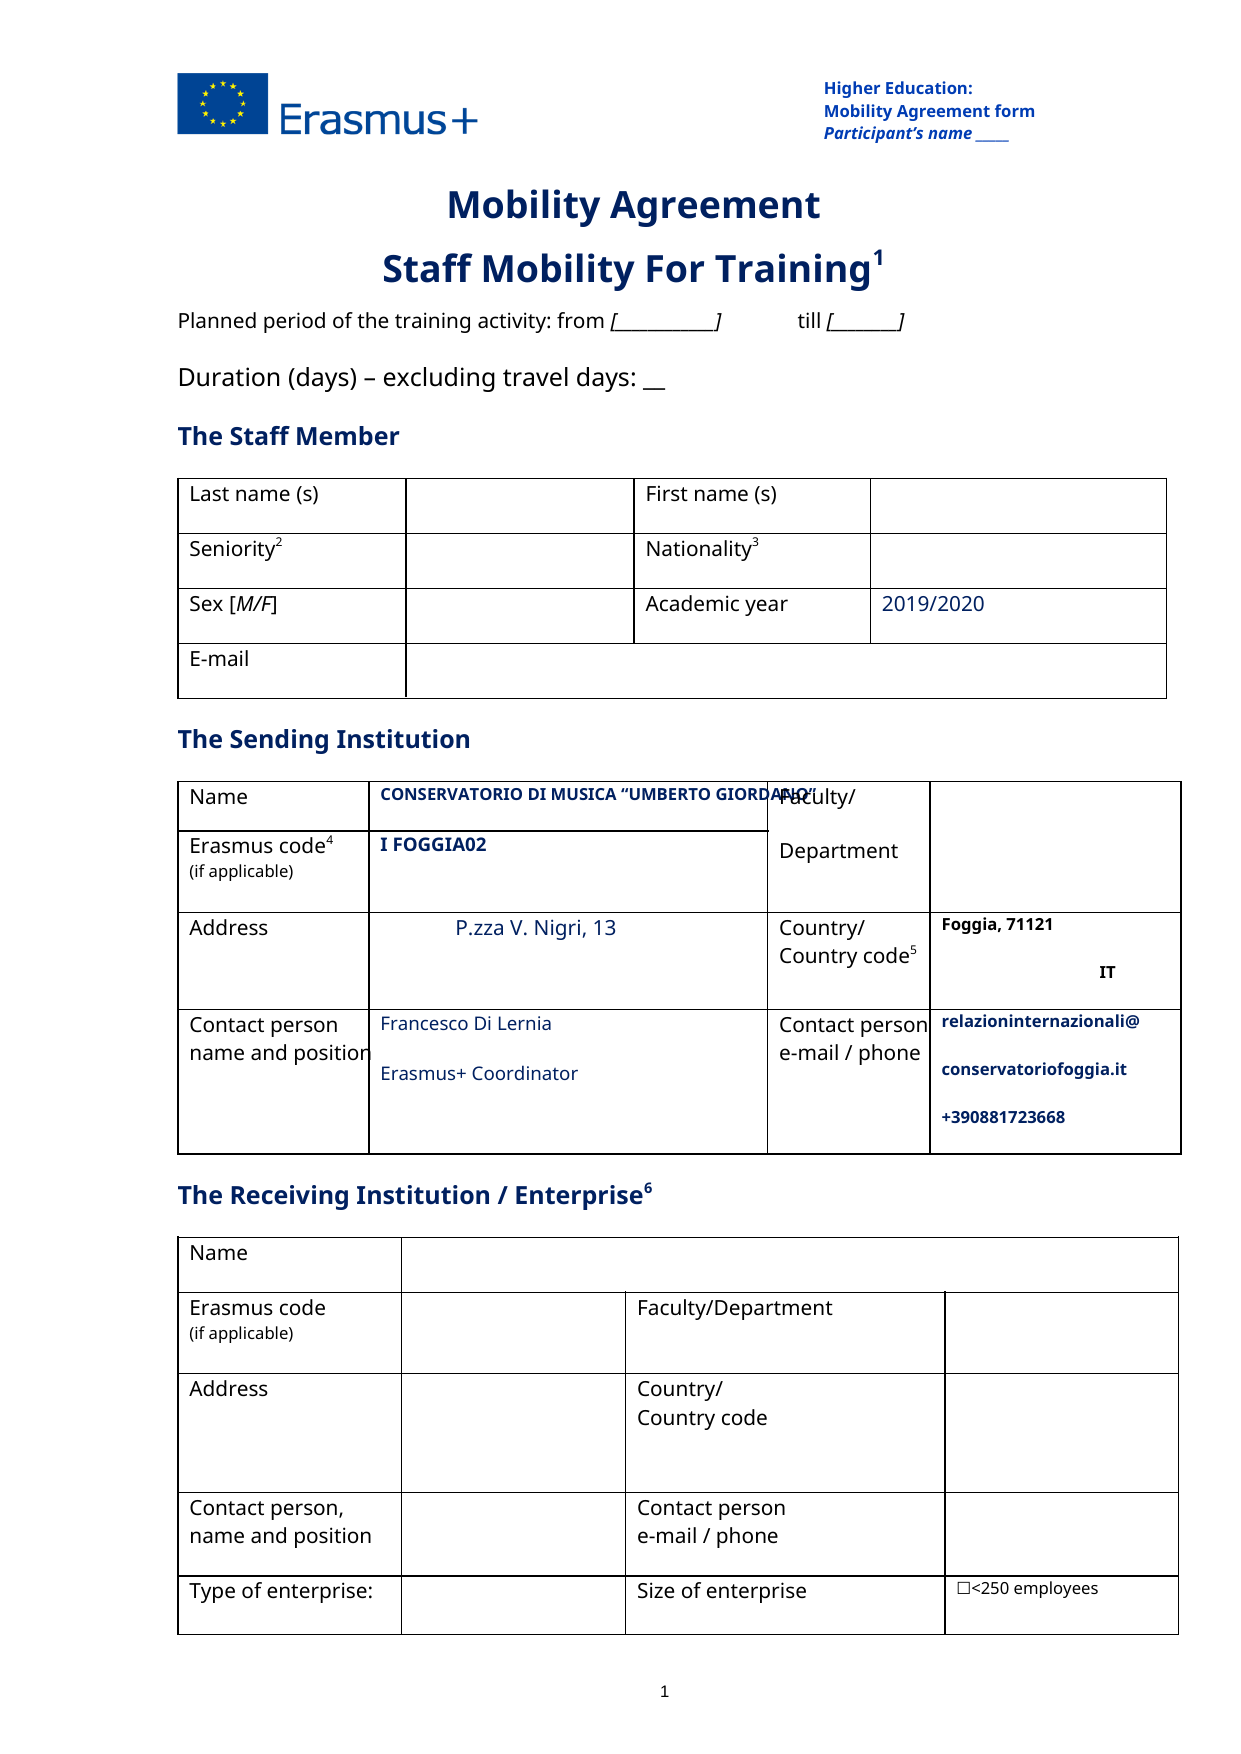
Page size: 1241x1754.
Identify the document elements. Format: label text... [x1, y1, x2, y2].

table_cell [402, 1293, 625, 1373]
table_cell Address [179, 913, 368, 1008]
table_header [402, 1238, 1178, 1291]
table_cell [402, 1493, 625, 1575]
table_cell [407, 534, 633, 587]
text Planned period of the training activity: from [____________] till [________] [177, 306, 1092, 334]
table_cell [407, 644, 1166, 697]
table_cell relazioninternazionali@ conservatoriofoggia.it +390881723668 [931, 1010, 1180, 1153]
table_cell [946, 1577, 1178, 1634]
table_cell Sex [M/F] [179, 589, 405, 642]
table_header [871, 479, 1166, 532]
text Mobility Agreement [177, 179, 1089, 230]
table_cell Address [179, 1374, 401, 1491]
table_cell [946, 1293, 1178, 1373]
table_cell [402, 1577, 625, 1634]
text The Sending Institution [177, 722, 1196, 756]
text Duration (days) – excluding travel days: __ [177, 359, 1196, 393]
table_cell Contact person e-mail / phone [768, 1010, 929, 1153]
table_cell [946, 1493, 1178, 1575]
table_cell [871, 534, 1166, 587]
table_cell [407, 589, 633, 642]
table_cell Francesco Di Lernia Erasmus+ Coordinator [370, 1010, 767, 1153]
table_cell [626, 1577, 944, 1634]
table_cell Contact person, name and position [179, 1493, 401, 1575]
table_cell Nationality [635, 534, 870, 587]
table_cell Erasmus code (if applicable) [179, 832, 368, 911]
table_cell Contact person name and position [179, 1010, 368, 1153]
table_cell [946, 1374, 1178, 1491]
table_cell Foggia, 71121 IT [931, 913, 1180, 1008]
table_cell E-mail [179, 644, 405, 697]
table_header Name [179, 1238, 401, 1291]
table_cell Faculty/Department [626, 1293, 944, 1373]
table_cell Type of enterprise: [179, 1577, 401, 1634]
table_header Name [179, 782, 368, 830]
text The Staff Member [177, 418, 1196, 452]
table_cell Country/ Country code [626, 1374, 944, 1491]
picture [177, 73, 478, 135]
table_cell Contact person e-mail / phone [626, 1493, 944, 1575]
table_cell 2019/2020 [871, 589, 1166, 642]
table_cell P.zza V. Nigri, 13 [370, 913, 767, 1008]
table_header CONSERVATORIO DI MUSICA “UMBERTO GIORDANO” [370, 782, 767, 830]
table_cell Erasmus code (if applicable) [179, 1293, 401, 1373]
table_cell I FOGGIA02 [370, 832, 767, 911]
text Staff Mobility For Training [177, 242, 1089, 293]
table_cell Academic year [635, 589, 870, 642]
table_header Faculty/ Department [768, 782, 929, 911]
text The Receiving Institution / Enterprise [177, 1177, 1196, 1211]
table_header [407, 479, 633, 532]
table_header [931, 782, 1180, 911]
table_cell Country/ Country code [768, 913, 929, 1008]
table_header First name (s) [635, 479, 870, 532]
table_header Last name (s) [179, 479, 405, 532]
table_cell Seniority [179, 534, 405, 587]
table_cell [402, 1374, 625, 1491]
